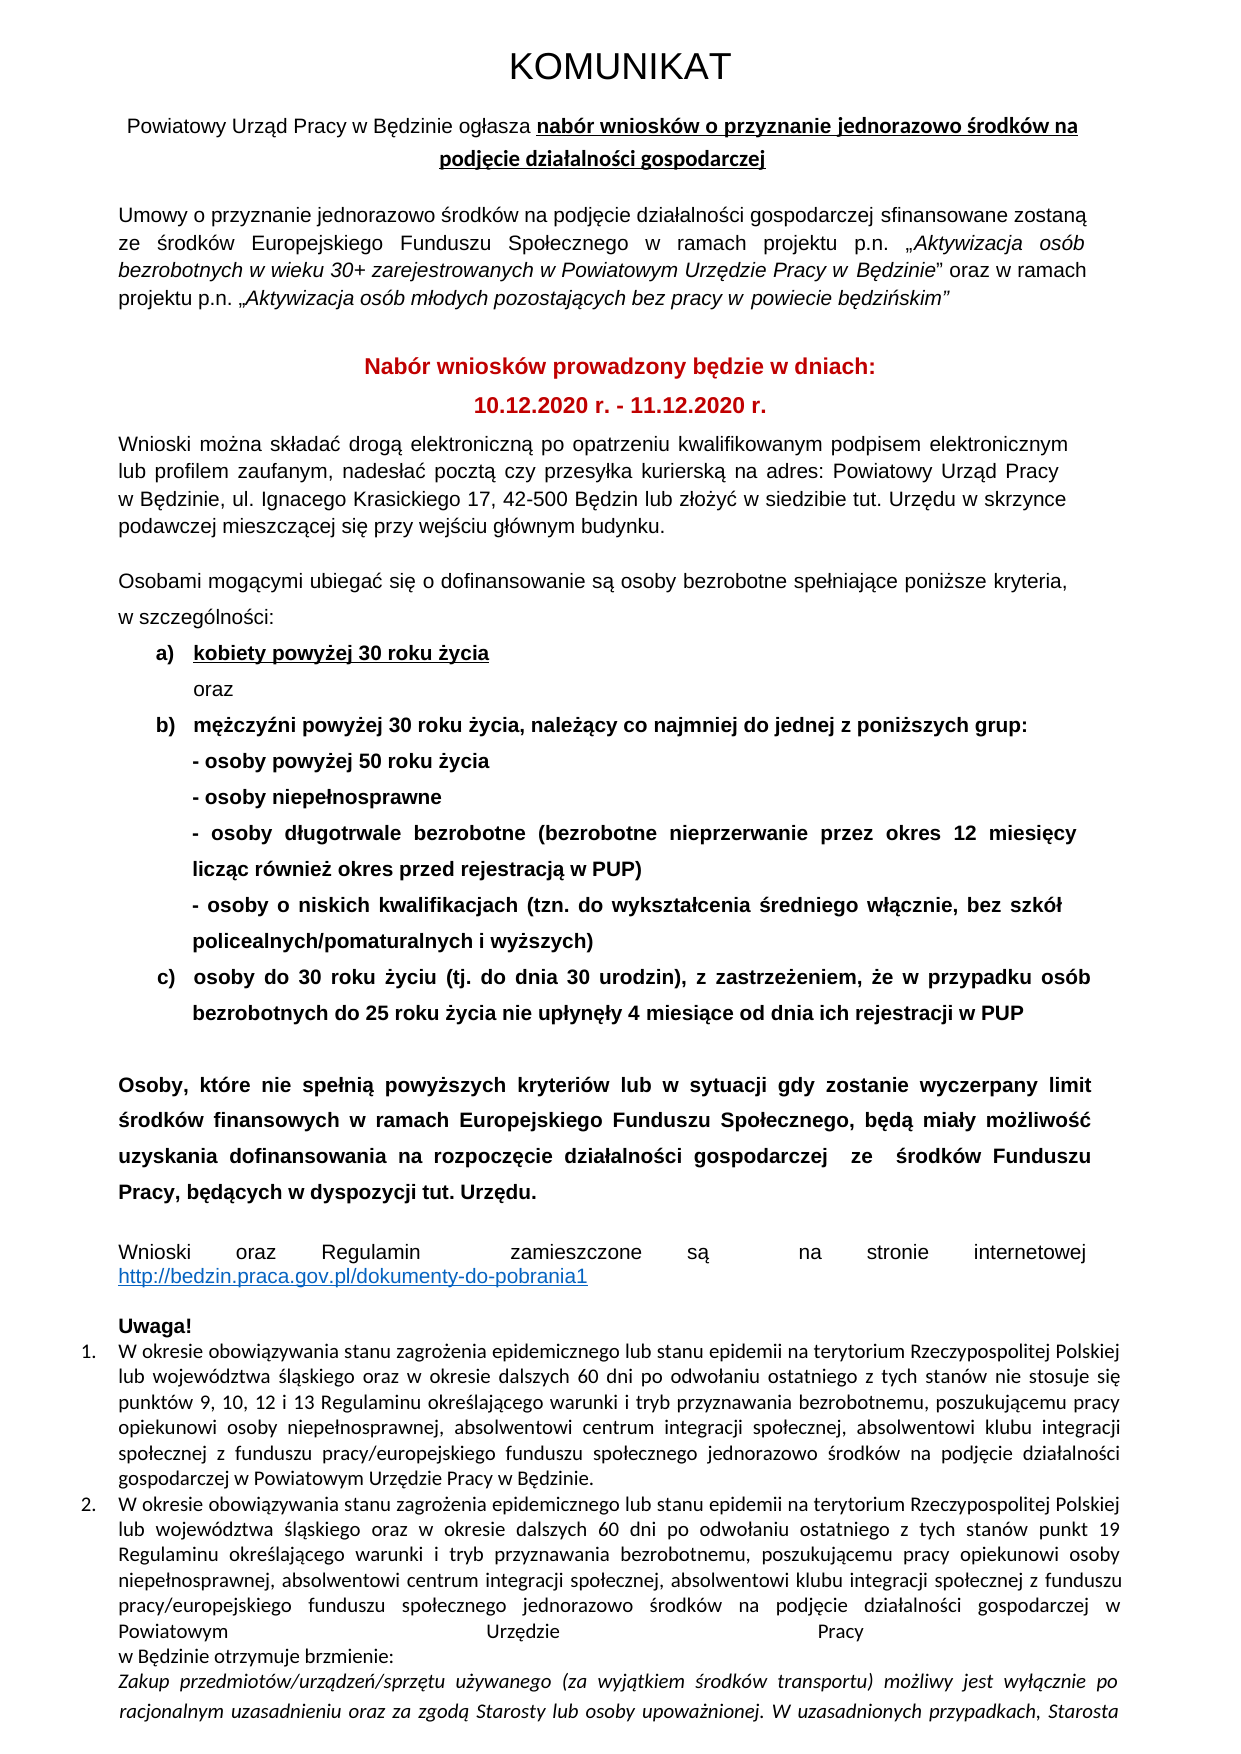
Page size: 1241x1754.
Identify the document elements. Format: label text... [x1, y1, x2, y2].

text Uwaga! [118, 1314, 1087, 1338]
text Wnioski oraz Regulamin zamieszczone są na stronie internetowej http://bedzin.praca.gov.pl/dokumenty-do-pobrania1 [118, 1240, 1087, 1288]
text - osoby niepełnosprawne [118, 785, 1122, 809]
text 10.12.2020 r. - 11.12.2020 r. [118, 392, 1122, 419]
list W okresie obowiązywania stanu zagrożenia epidemicznego lub stanu epidemii na terytorium Rzeczypospolitej Polskiej lub województwa śląskiego oraz w okresie dalszych 60 dni po odwołaniu ostatniego z tych stanów nie stosuje się punktów 9, 10, 12 i 13 Regulaminu określającego warunki i tryb przyznawania bezrobotnemu, poszukującemu pracy opiekunowi osoby niepełnosprawnej, absolwentowi centrum integracji społecznej, absolwentowi klubu integracji społecznej z funduszu pracy/europejskiego funduszu społecznego jednorazowo środków na podjęcie działalności gospodarczej w Powiatowym Urzędzie Pracy w Będzinie. [81, 1338, 1122, 1491]
text - osoby o niskich kwalifikacjach (tzn. do wykształcenia średniego włącznie, bez szkół policealnych/pomaturalnych i wyższych) [192, 893, 1063, 953]
text - osoby powyżej 50 roku życia [118, 749, 1122, 773]
list kobiety powyżej 30 roku życia [156, 641, 1122, 665]
text c) osoby do 30 roku życiu (tj. do dnia 30 urodzin), z zastrzeżeniem, że w przypadku osób bezrobotnych do 25 roku życia nie upłynęły 4 miesiące od dnia ich rejestracji w PUP [148, 964, 1093, 1024]
list W okresie obowiązywania stanu zagrożenia epidemicznego lub stanu epidemii na terytorium Rzeczypospolitej Polskiej lub województwa śląskiego oraz w okresie dalszych 60 dni po odwołaniu ostatniego z tych stanów punkt 19 Regulaminu określającego warunki i tryb przyznawania bezrobotnemu, poszukującemu pracy opiekunowi osoby niepełnosprawnej, absolwentowi centrum integracji społecznej, absolwentowi klubu integracji społecznej z funduszu pracy/europejskiego funduszu społecznego jednorazowo środków na podjęcie działalności gospodarczej w Powiatowym Urzędzie Pracy w Będzinie otrzymuje brzmienie: [81, 1491, 1122, 1669]
text Nabór wniosków prowadzony będzie w dniach: [118, 353, 1122, 379]
text Wnioski można składać drogą elektroniczną po opatrzeniu kwalifikowanym podpisem elektronicznym lub profilem zaufanym, nadesłać pocztą czy przesyłka kurierską na adres: Powiatowy Urząd Pracy w Będzinie, ul. Ignacego Krasickiego 17, 42-500 Będzin lub złożyć w siedzibie tut. Urzędu w skrzynce podawczej mieszczącej się przy wejściu głównym budynku. [118, 432, 1069, 538]
text Osoby, które nie spełnią powyższych kryteriów lub w sytuacji gdy zostanie wyczerpany limit środków finansowych w ramach Europejskiego Funduszu Społecznego, będą miały możliwość uzyskania dofinansowania na rozpoczęcie działalności gospodarczej ze środków Funduszu Pracy, będących w dyspozycji tut. Urzędu. [118, 1072, 1093, 1204]
text oraz [193, 677, 1122, 701]
text Osobami mogącymi ubiegać się o dofinansowanie są osoby bezrobotne spełniające poniższe kryteria, w szczególności: [118, 569, 1069, 629]
text KOMUNIKAT [118, 44, 1122, 87]
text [118, 1669, 1122, 1723]
text Powiatowy Urząd Pracy w Będzinie ogłasza nabór wniosków o przyznanie jednorazowo środków na podjęcie działalności gospodarczej [118, 111, 1087, 172]
text - osoby długotrwale bezrobotne (bezrobotne nieprzerwanie przez okres 12 miesięcy licząc również okres przed rejestracją w PUP) [192, 821, 1078, 881]
text Umowy o przyznanie jednorazowo środków na podjęcie działalności gospodarczej sfinansowane zostaną ze środków Europejskiego Funduszu Społecznego w ramach projektu p.n. „Aktywizacja osób bezrobotnych w wieku 30+ zarejestrowanych w Powiatowym Urzędzie Pracy w Będzinie” oraz w ramach projektu p.n. „Aktywizacja osób młodych pozostających bez pracy w powiecie będzińskim” [118, 203, 1087, 310]
list mężczyźni powyżej 30 roku życia, należący co najmniej do jednej z poniższych grup: [156, 713, 1122, 737]
